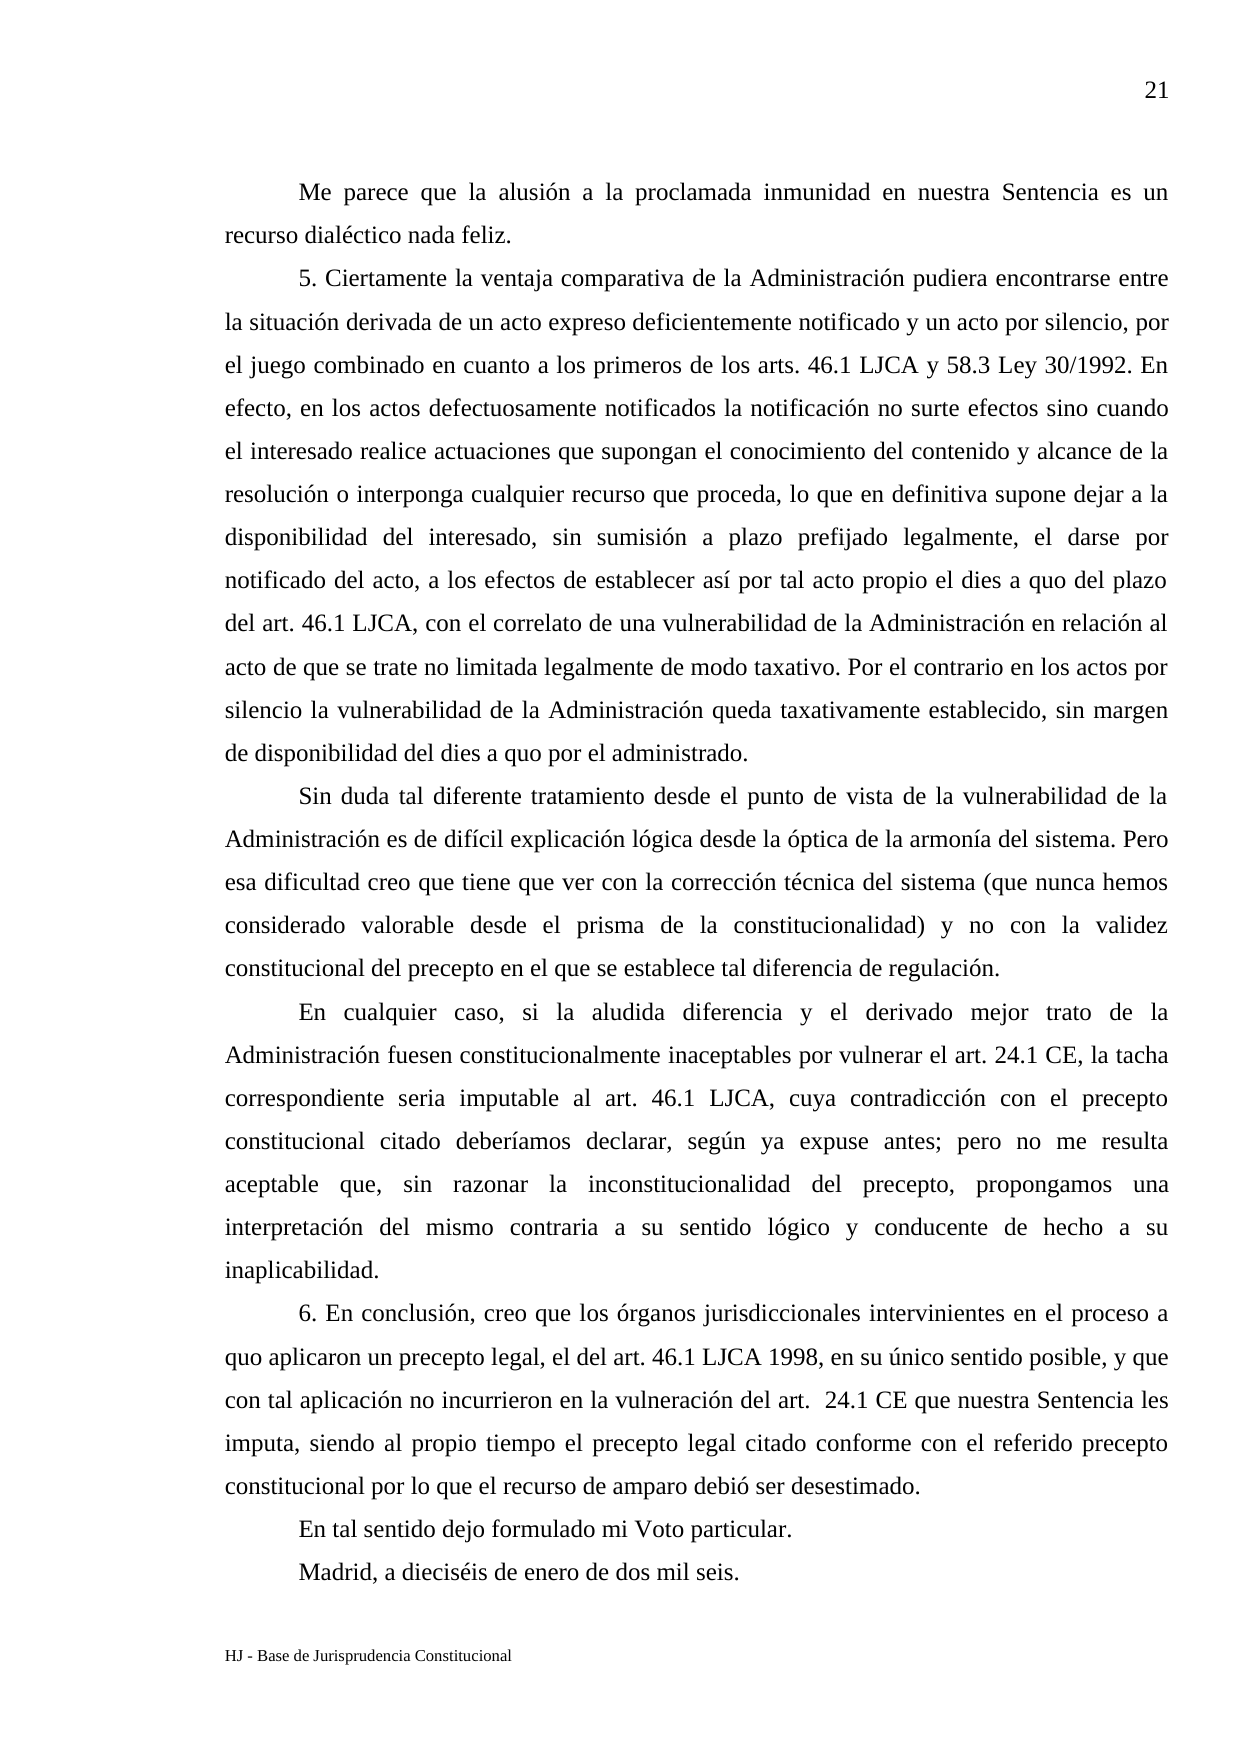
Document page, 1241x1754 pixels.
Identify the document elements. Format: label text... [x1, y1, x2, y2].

text Madrid, a dieciséis de enero de dos mil seis. [224, 1557, 1169, 1586]
text En cualquier caso, si la aludida diferencia y el derivado mejor trato de la Administración fuesen constitucionalmente inaceptables por vulnerar el art. 24.1 CE, la tacha correspondiente seria imputable al art. 46.1 LJCA, cuya contradicción con el precepto constitucional citado deberíamos declarar, según ya expuse antes; pero no me resulta aceptable que, sin razonar la inconstitucionalidad del precepto, propongamos una interpretación del mismo contraria a su sentido lógico y conducente de hecho a su inaplicabilidad. [224, 997, 1169, 1284]
text En tal sentido dejo formulado mi Voto particular. [224, 1514, 1169, 1543]
text Me parece que la alusión a la proclamada inmunidad en nuestra Sentencia es un recurso dialéctico nada feliz. [224, 177, 1169, 249]
text Sin duda tal diferente tratamiento desde el punto de vista de la vulnerabilidad de la Administración es de difícil explicación lógica desde la óptica de la armonía del sistema. Pero esa dificultad creo que tiene que ver con la corrección técnica del sistema (que nunca hemos considerado valorable desde el prisma de la constitucionalidad) y no con la validez constitucional del precepto en el que se establece tal diferencia de regulación. [224, 781, 1169, 982]
text 5. Ciertamente la ventaja comparativa de la Administración pudiera encontrarse entre la situación derivada de un acto expreso deficientemente notificado y un acto por silencio, por el juego combinado en cuanto a los primeros de los arts. 46.1 LJCA y 58.3 Ley 30/1992. En efecto, en los actos defectuosamente notificados la notificación no surte efectos sino cuando el interesado realice actuaciones que supongan el conocimiento del contenido y alcance de la resolución o interponga cualquier recurso que proceda, lo que en definitiva supone dejar a la disponibilidad del interesado, sin sumisión a plazo prefijado legalmente, el darse por notificado del acto, a los efectos de establecer así por tal acto propio el dies a quo del plazo del art. 46.1 LJCA, con el correlato de una vulnerabilidad de la Administración en relación al acto de que se trate no limitada legalmente de modo taxativo. Por el contrario en los actos por silencio la vulnerabilidad de la Administración queda taxativamente establecido, sin margen de disponibilidad del dies a quo por el administrado. [224, 263, 1169, 767]
text 6. En conclusión, creo que los órganos jurisdiccionales intervinientes en el proceso a quo aplicaron un precepto legal, el del art. 46.1 LJCA 1998, en su único sentido posible, y que con tal aplicación no incurrieron en la vulneración del art. 24.1 CE que nuestra Sentencia les imputa, siendo al propio tiempo el precepto legal citado conforme con el referido precepto constitucional por lo que el recurso de amparo debió ser desestimado. [224, 1298, 1169, 1500]
